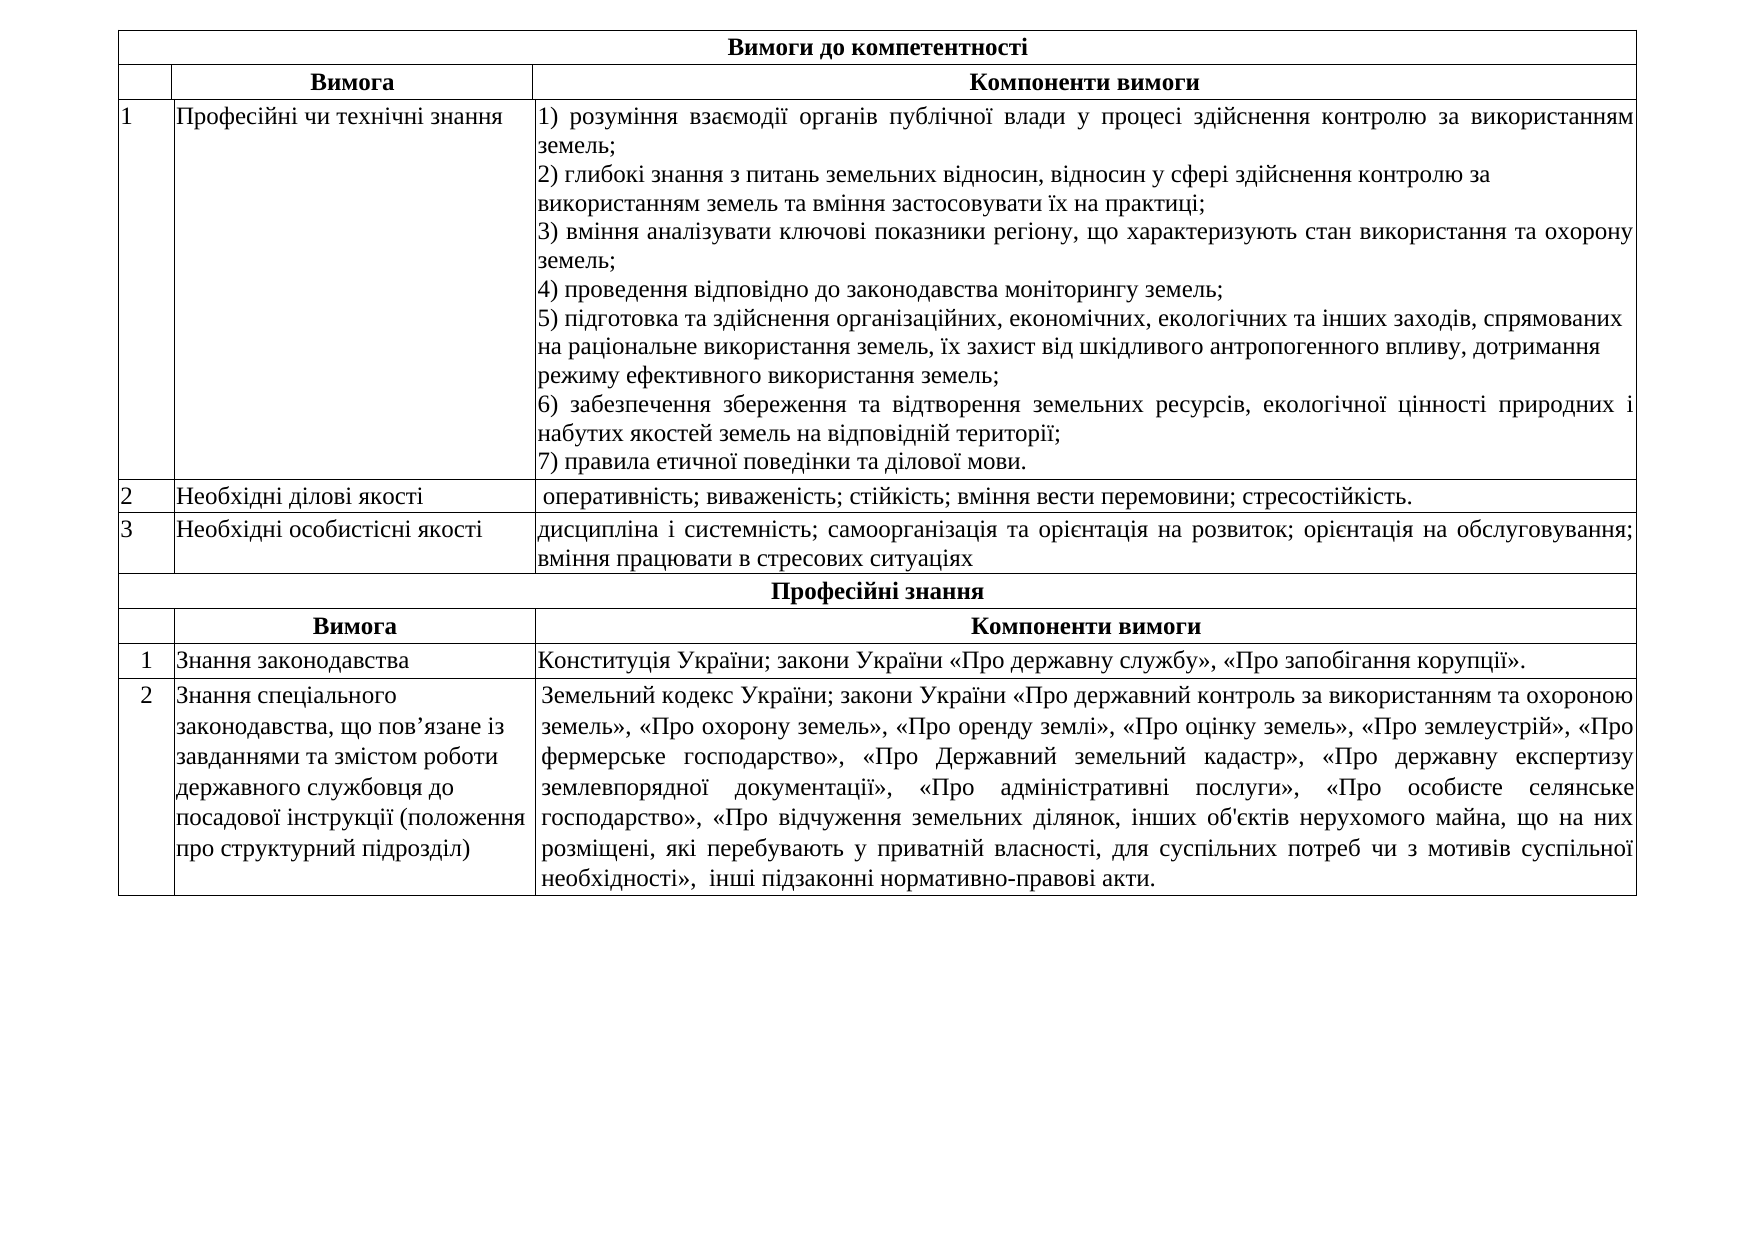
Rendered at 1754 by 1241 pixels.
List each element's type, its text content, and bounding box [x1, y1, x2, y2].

table_cell 3 [119, 513, 174, 573]
table_cell 2 [119, 480, 174, 512]
table_cell Вимога [175, 609, 535, 643]
table_cell Конституція України; закони України «Про державну службу», «Про запобігання корупції». [536, 644, 1636, 678]
table_cell дисципліна і системність; самоорганізація та орієнтація на розвиток; орієнтація на обслуговування; вміння працювати в стресових ситуаціях [536, 513, 1636, 573]
table_cell 2 [119, 679, 174, 895]
table_cell 1 [119, 100, 174, 479]
table_cell Вимоги до компетентності [119, 31, 1636, 64]
table_cell [119, 65, 171, 99]
table_cell Знання законодавства [175, 644, 535, 678]
table_cell 1 [119, 644, 174, 678]
table_cell Професійні знання [119, 574, 1636, 608]
table_cell [119, 609, 174, 643]
table_cell Земельний кодекс України; закони України «Про державний контроль за використанням та охороною земель», «Про охорону земель», «Про оренду землі», «Про оцінку земель», «Про землеустрій», «Про фермерське господарство», «Про Державний земельний кадастр», «Про державну експертизу землевпорядної документації», «Про адміністративні послуги», «Про особисте селянське господарство», «Про відчуження земельних ділянок, інших об'єктів нерухомого майна, що на них розміщені, які перебувають у приватній власності, для суспільних потреб чи з мотивів суспільної необхідності», інші підзаконні нормативно-правові акти. [536, 679, 1636, 895]
table_cell оперативність; виваженість; стійкість; вміння вести перемовини; стресостійкість. [536, 480, 1636, 512]
table_cell 1) розуміння взаємодії органів публічної влади у процесі здійснення контролю за використанням земель; 2) глибокі знання з питань земельних відносин, відносин у сфері здійснення контролю за використанням земель та вміння застосовувати їх на практиці; 3) вміння аналізувати ключові показники регіону, що характеризують стан використання та охорону земель; 4) проведення відповідно до законодавства моніторингу земель; 5) підготовка та здійснення організаційних, економічних, екологічних та інших заходів, спрямованих на раціональне використання земель, їх захист від шкідливого антропогенного впливу, дотримання режиму ефективного використання земель; 6) забезпечення збереження та відтворення земельних ресурсів, екологічної цінності природних і набутих якостей земель на відповідній території; 7) правила етичної поведінки та ділової мови. [536, 100, 1636, 479]
table_cell Компоненти вимоги [533, 65, 1636, 99]
table_cell Необхідні особистісні якості [175, 513, 535, 573]
table_cell Необхідні ділові якості [175, 480, 535, 512]
table_cell Знання спеціального законодавства, що пов’язане із завданнями та змістом роботи державного службовця до посадової інструкції (положення про структурний підрозділ) [175, 679, 535, 895]
table_cell Компоненти вимоги [536, 609, 1636, 643]
table_cell Професійні чи технічні знання [175, 100, 535, 479]
table_cell Вимога [172, 65, 532, 99]
